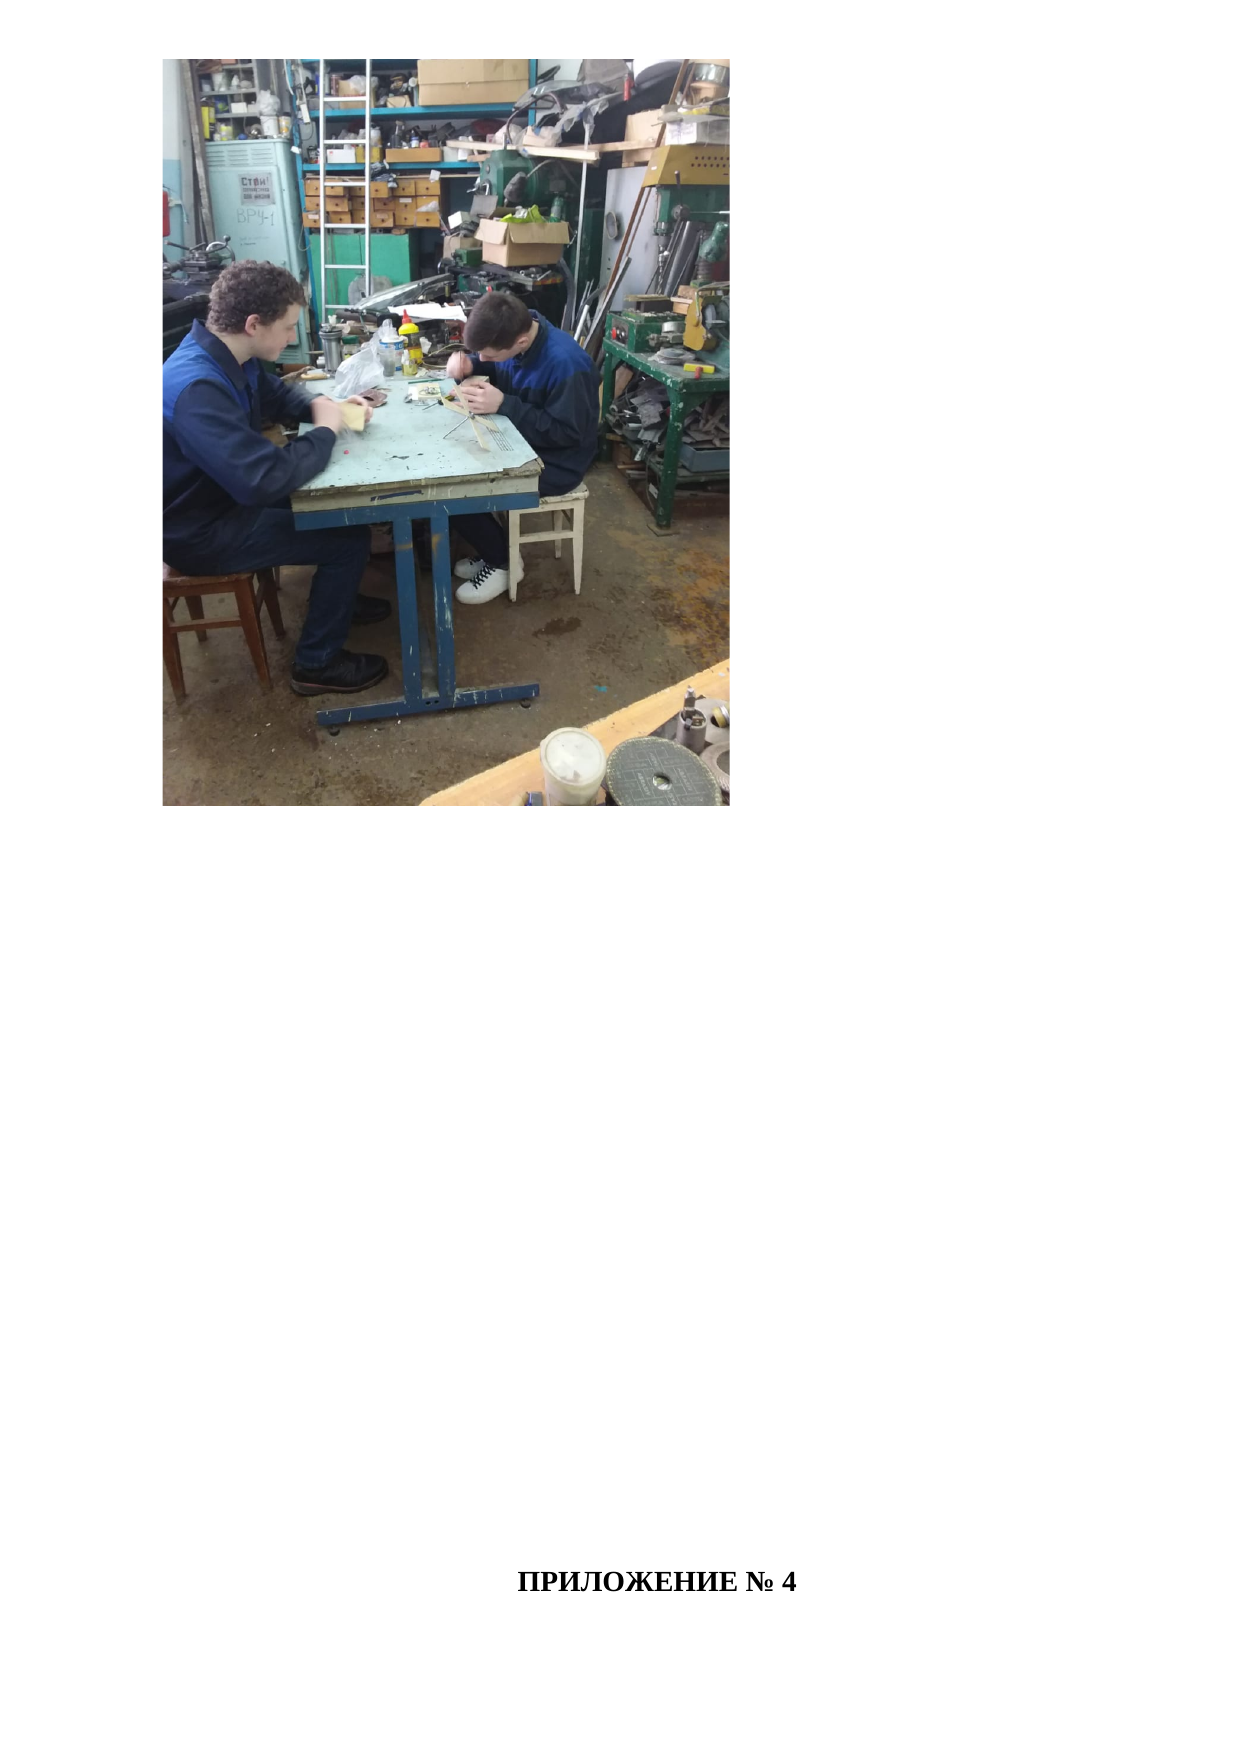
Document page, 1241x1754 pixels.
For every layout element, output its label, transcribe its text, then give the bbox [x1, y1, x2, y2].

text ПРИЛОЖЕНИЕ № 4 [162, 1564, 1152, 1598]
picture [162, 59, 730, 806]
